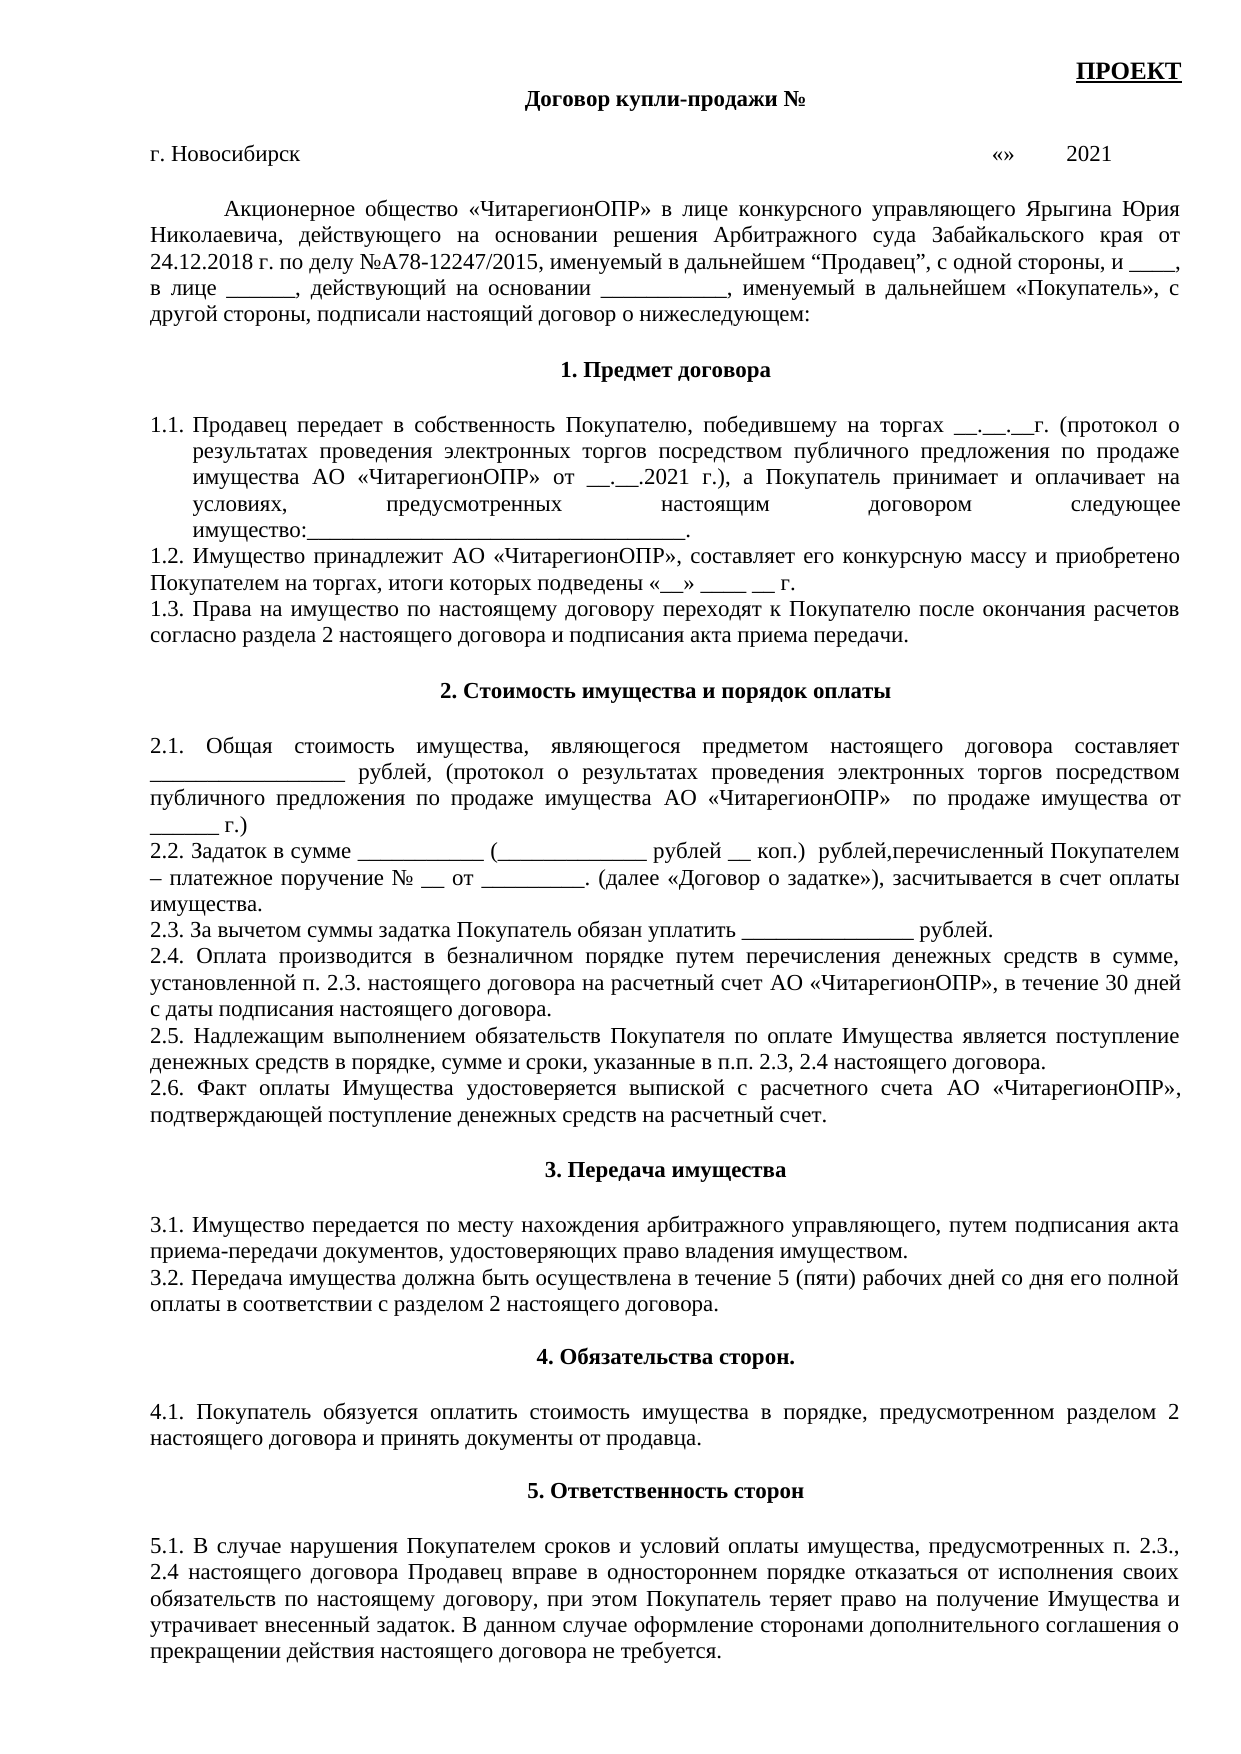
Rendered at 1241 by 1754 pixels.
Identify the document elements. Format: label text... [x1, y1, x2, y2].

text Акционерное общество «ЧитарегионОПР» в лице конкурсного управляющего Ярыгина Юрия Николаевича, действующего на основании решения Арбитражного суда Забайкальского края от 24.12.2018 г. по делу №А78-12247/2015, именуемый в дальнейшем “Продавец”, с одной стороны, и ____, в лице ______, действующий на основании ___________, именуемый в дальнейшем «Покупатель», с другой стороны, подписали настоящий договор о нижеследующем: [150, 195, 1182, 327]
text 3.1. Имущество передается по месту нахождения арбитражного управляющего, путем подписания акта приема-передачи документов, удостоверяющих право владения имуществом. [150, 1211, 1181, 1264]
title 4. Обязательства сторон. [150, 1343, 1181, 1369]
title 2. Стоимость имущества и порядок оплаты [150, 677, 1181, 703]
title 2.2. Задаток в сумме ___________ (_____________ рублей __ коп.) рублей,перечисленный Покупателем – платежное поручение № __ от _________. (далее «Договор о задатке»), засчитывается в счет оплаты имущества. [150, 837, 1181, 916]
text 1.3. Права на имущество по настоящему договору переходят к Покупателю после окончания расчетов согласно раздела 2 настоящего договора и подписания акта приема передачи. [150, 595, 1181, 648]
title 1.2. Имущество принадлежит АО «ЧитарегионОПР», составляет его конкурсную массу и приобретено Покупателем на торгах, итоги которых подведены «__» ____ __ г. [150, 542, 1181, 595]
title Продавец передает в собственность Покупателю, победившему на торгах __.__.__г. (протокол о результатах проведения электронных торгов посредством публичного предложения по продаже имущества АО «ЧитарегионОПР» от __.__.2021 г.), а Покупатель принимает и оплачивает на условиях, предусмотренных настоящим договором следующее имущество:_________________________________. [150, 411, 1181, 542]
title 3. Передача имущества [150, 1156, 1181, 1182]
title 2.4. Оплата производится в безналичном порядке путем перечисления денежных средств в сумме, установленной п. 2.3. настоящего договора на расчетный счет АО «ЧитарегионОПР», в течение 30 дней с даты подписания настоящего договора. [150, 943, 1181, 1022]
title г. Новосибирск «» 2021 [150, 140, 1181, 166]
title 1. Предмет договора [150, 356, 1181, 382]
title 5. Ответственность сторон [150, 1477, 1181, 1503]
title 2.5. Надлежащим выполнением обязательств Покупателя по оплате Имущества является поступление денежных средств в порядке, сумме и сроки, указанные в п.п. 2.3, 2.4 настоящего договора. [150, 1022, 1181, 1074]
title ПРОЕКТ [150, 56, 1181, 85]
title 3.2. Передача имущества должна быть осуществлена в течение 5 (пяти) рабочих дней со дня его полной оплаты в соответствии с разделом 2 настоящего договора. [150, 1264, 1181, 1316]
title 2.1. Общая стоимость имущества, являющегося предметом настоящего договора составляет _________________ рублей, (протокол о результатах проведения электронных торгов посредством публичного предложения по продаже имущества АО «ЧитарегионОПР» по продаже имущества от ______ г.) [150, 732, 1181, 837]
title 5.1. В случае нарушения Покупателем сроков и условий оплаты имущества, предусмотренных п. 2.3., 2.4 настоящего договора Продавец вправе в одностороннем порядке отказаться от исполнения своих обязательств по настоящему договору, при этом Покупатель теряет право на получение Имущества и утрачивает внесенный задаток. В данном случае оформление сторонами дополнительного соглашения о прекращении действия настоящего договора не требуется. [150, 1532, 1181, 1664]
title 2.3. За вычетом суммы задатка Покупатель обязан уплатить _______________ рублей. [150, 916, 1181, 943]
title Договор купли-продажи № [150, 85, 1181, 111]
text 4.1. Покупатель обязуется оплатить стоимость имущества в порядке, предусмотренном разделом 2 настоящего договора и принять документы от продавца. [150, 1398, 1181, 1451]
title 2.6. Факт оплаты Имущества удостоверяется выпиской с расчетного счета АО «ЧитарегионОПР», подтверждающей поступление денежных средств на расчетный счет. [150, 1074, 1181, 1127]
